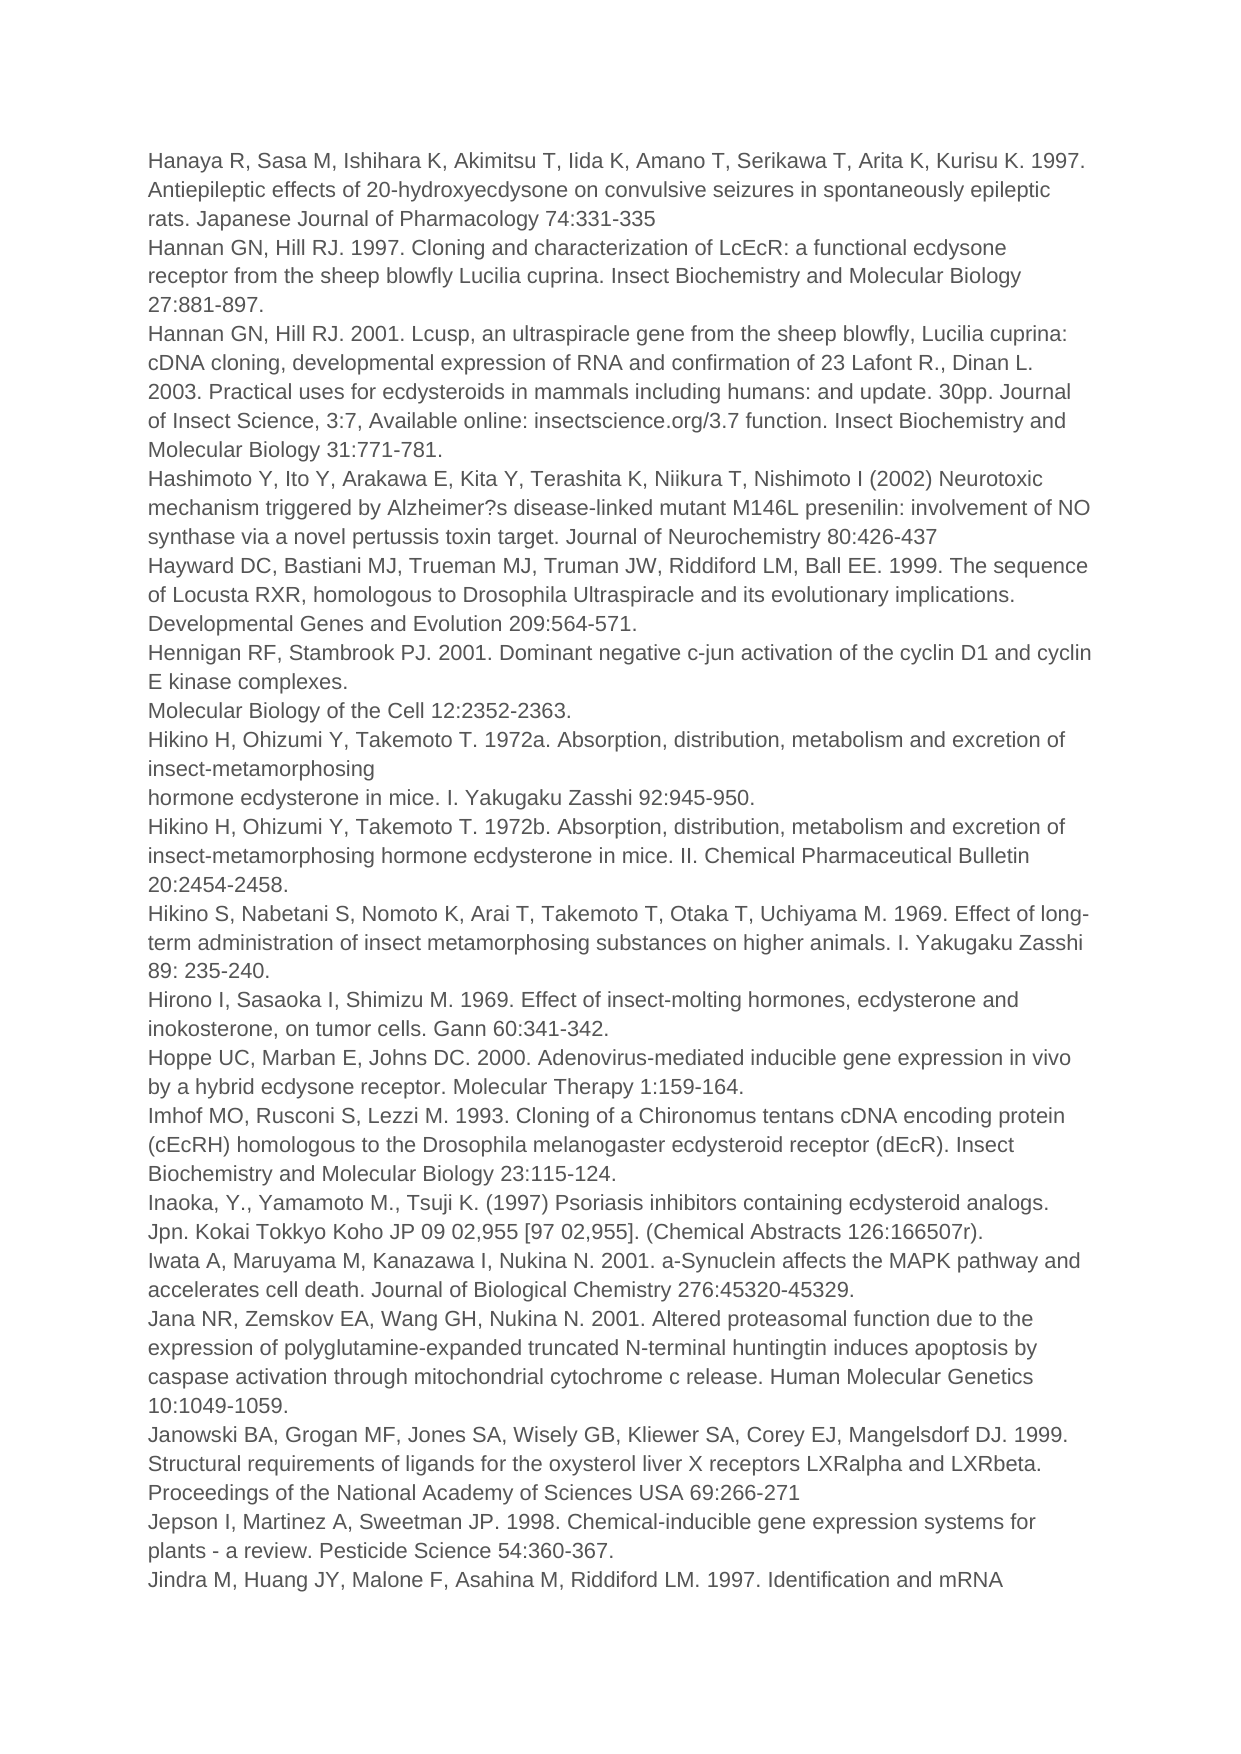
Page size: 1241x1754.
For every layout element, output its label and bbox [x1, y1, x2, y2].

text [148, 148, 1093, 1592]
